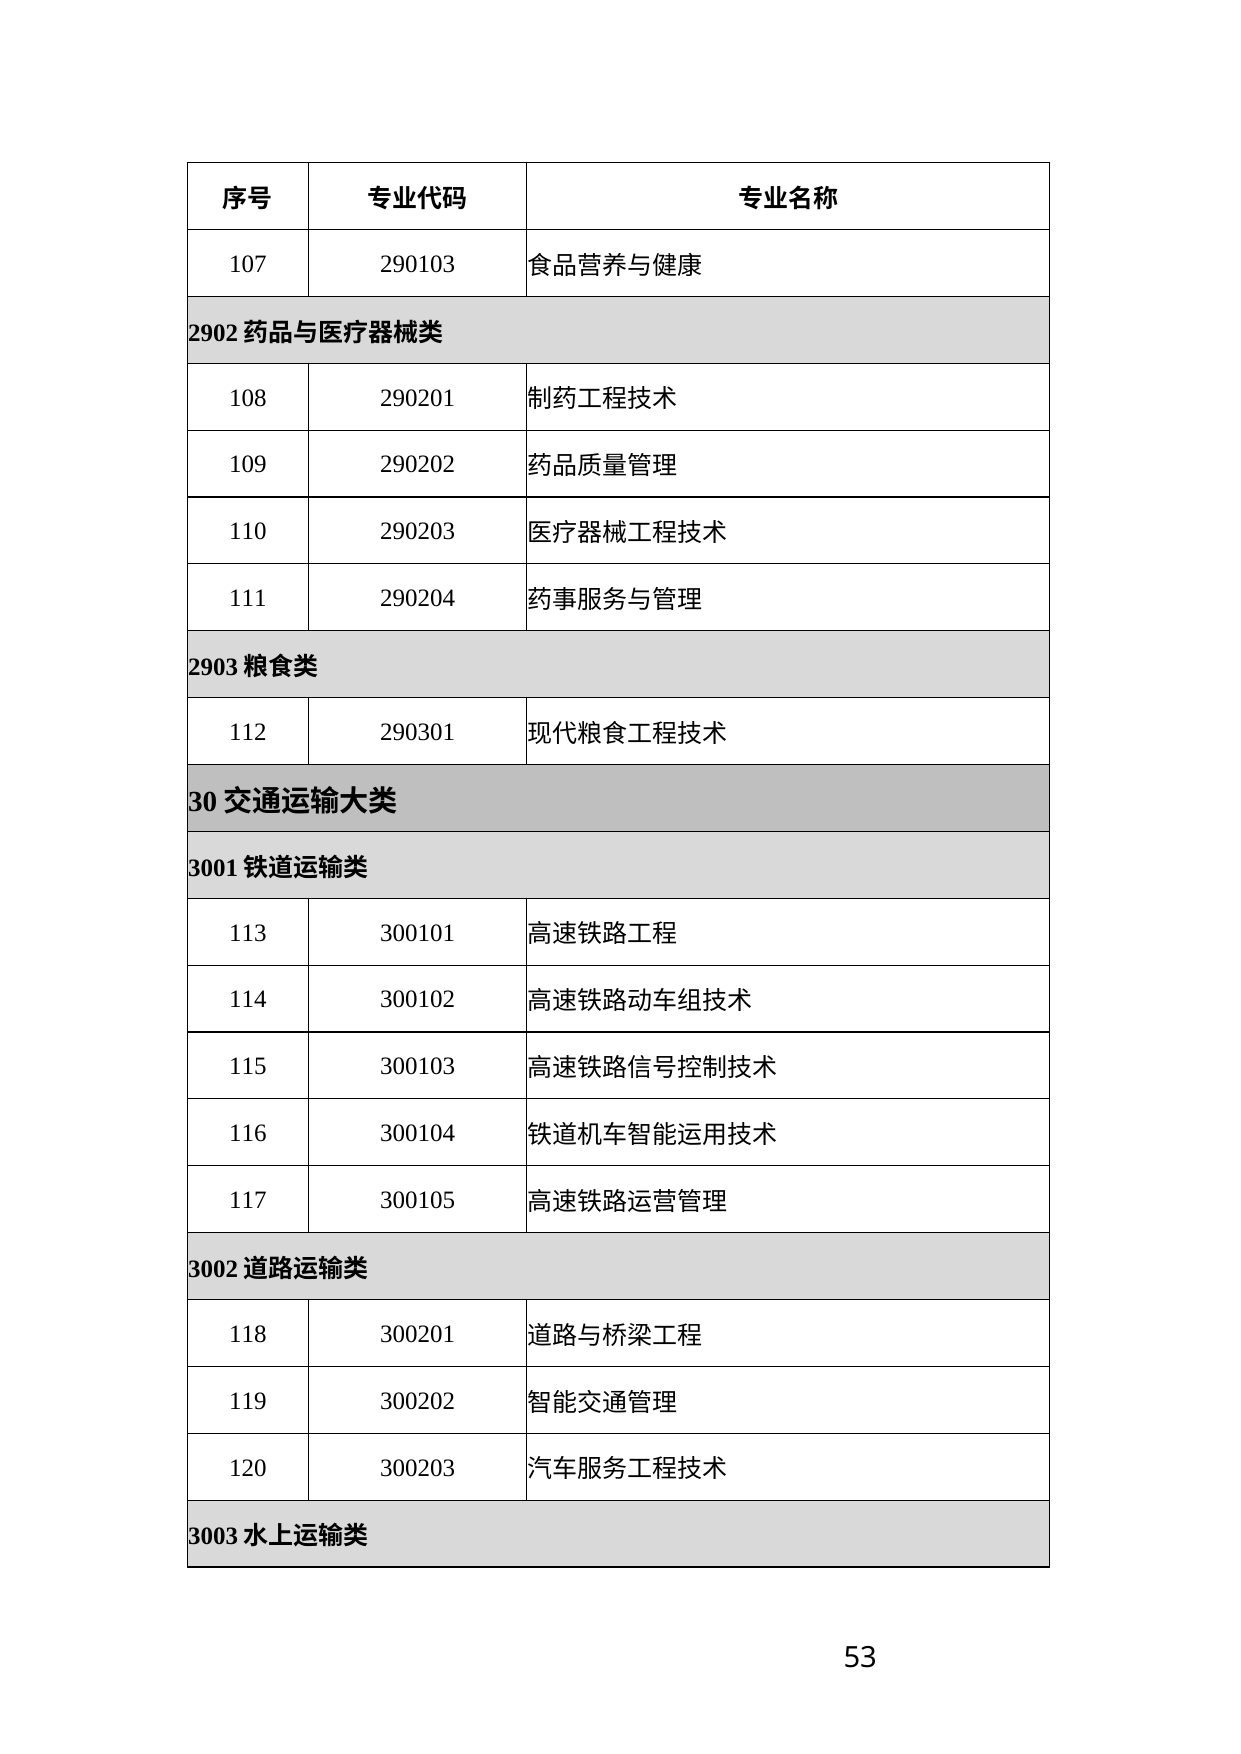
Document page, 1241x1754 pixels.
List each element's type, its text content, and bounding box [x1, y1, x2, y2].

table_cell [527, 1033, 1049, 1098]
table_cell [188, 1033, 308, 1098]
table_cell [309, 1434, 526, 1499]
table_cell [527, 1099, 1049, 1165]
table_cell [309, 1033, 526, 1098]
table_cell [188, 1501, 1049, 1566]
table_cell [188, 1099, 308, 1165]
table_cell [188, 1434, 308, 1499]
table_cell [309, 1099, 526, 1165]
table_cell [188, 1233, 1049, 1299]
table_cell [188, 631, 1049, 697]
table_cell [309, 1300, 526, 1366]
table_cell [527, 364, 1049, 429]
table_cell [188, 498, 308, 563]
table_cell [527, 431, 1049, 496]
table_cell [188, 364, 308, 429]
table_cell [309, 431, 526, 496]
table_header 专业代码 [309, 163, 526, 229]
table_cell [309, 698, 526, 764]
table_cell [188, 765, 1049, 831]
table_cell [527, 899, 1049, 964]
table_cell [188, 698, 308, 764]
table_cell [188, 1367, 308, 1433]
table_header 序号 [188, 163, 308, 229]
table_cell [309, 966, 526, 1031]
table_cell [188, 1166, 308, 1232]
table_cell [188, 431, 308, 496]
table_header 专业名称 [527, 163, 1049, 229]
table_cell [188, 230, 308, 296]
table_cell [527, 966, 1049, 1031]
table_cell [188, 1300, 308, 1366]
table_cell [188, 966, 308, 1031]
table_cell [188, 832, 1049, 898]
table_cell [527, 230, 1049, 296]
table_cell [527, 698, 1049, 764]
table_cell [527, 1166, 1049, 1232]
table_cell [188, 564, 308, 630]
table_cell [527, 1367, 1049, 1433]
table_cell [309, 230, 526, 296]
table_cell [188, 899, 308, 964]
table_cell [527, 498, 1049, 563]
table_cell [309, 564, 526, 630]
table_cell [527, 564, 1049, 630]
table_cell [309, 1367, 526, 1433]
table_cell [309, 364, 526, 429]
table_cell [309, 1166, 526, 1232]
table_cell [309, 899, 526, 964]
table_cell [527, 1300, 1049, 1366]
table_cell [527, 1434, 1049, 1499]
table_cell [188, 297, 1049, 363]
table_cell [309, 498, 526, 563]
